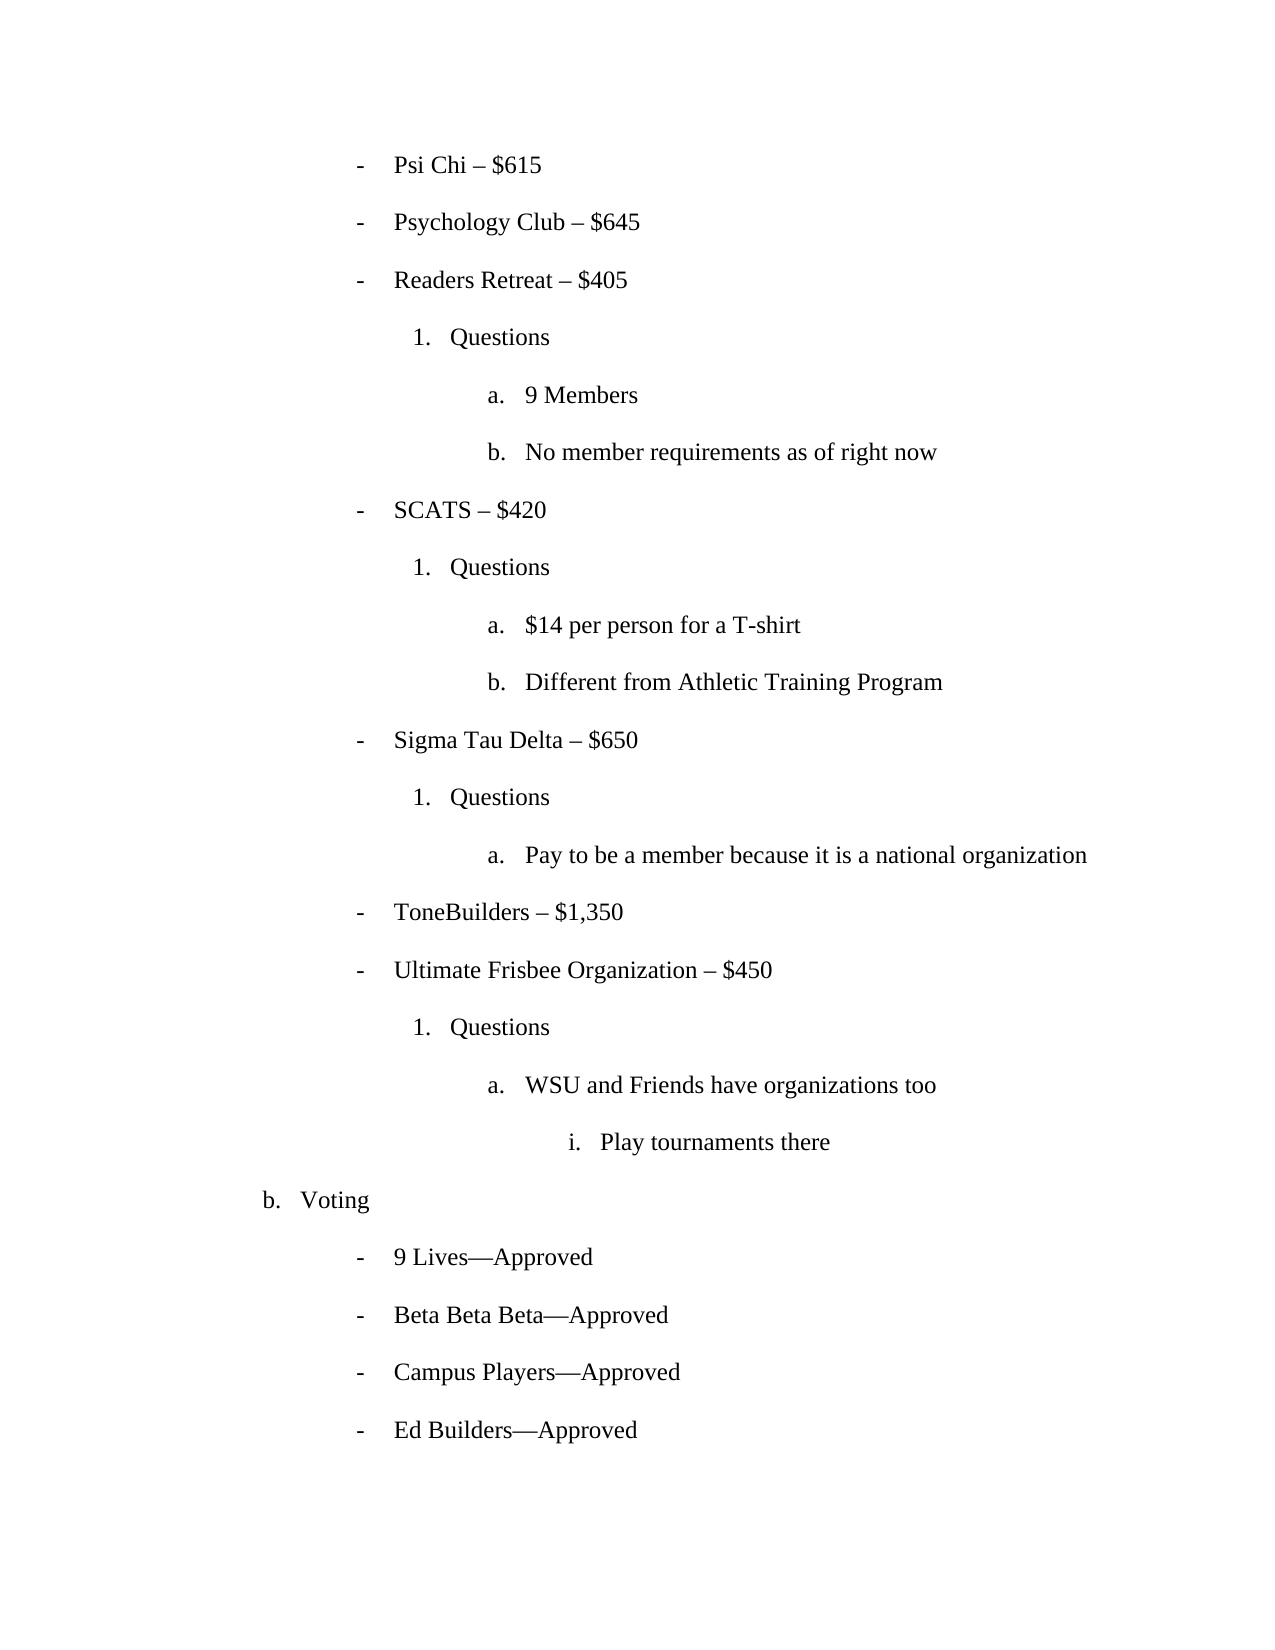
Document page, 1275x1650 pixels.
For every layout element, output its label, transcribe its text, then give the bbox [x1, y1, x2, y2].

list No member requirements as of right now [487, 437, 1125, 466]
list ToneBuilders – $1,350 [356, 897, 1125, 926]
list Ultimate Frisbee Organization – $450 [356, 955, 1125, 984]
list Play tournaments there [581, 1127, 1125, 1156]
list 9 Lives—Approved [356, 1242, 1125, 1271]
list Psi Chi – $615 [356, 150, 1125, 179]
list Campus Players—Approved [356, 1357, 1125, 1386]
list Questions [412, 1012, 1125, 1041]
list Psychology Club – $645 [356, 207, 1125, 236]
list $14 per person for a T-shirt [487, 610, 1125, 639]
list Voting [262, 1185, 1125, 1214]
list Questions [412, 322, 1125, 351]
list Sigma Tau Delta – $650 [356, 725, 1125, 754]
list Beta Beta Beta—Approved [356, 1300, 1125, 1329]
list 9 Members [487, 380, 1125, 409]
list Questions [412, 552, 1125, 581]
list Pay to be a member because it is a national organization [487, 840, 1125, 869]
list SCATS – $420 [356, 495, 1125, 524]
list WSU and Friends have organizations too [487, 1070, 1125, 1099]
list Different from Athletic Training Program [487, 667, 1125, 696]
list Questions [412, 782, 1125, 811]
list Ed Builders—Approved [356, 1415, 1125, 1444]
list Readers Retreat – $405 [356, 265, 1125, 294]
